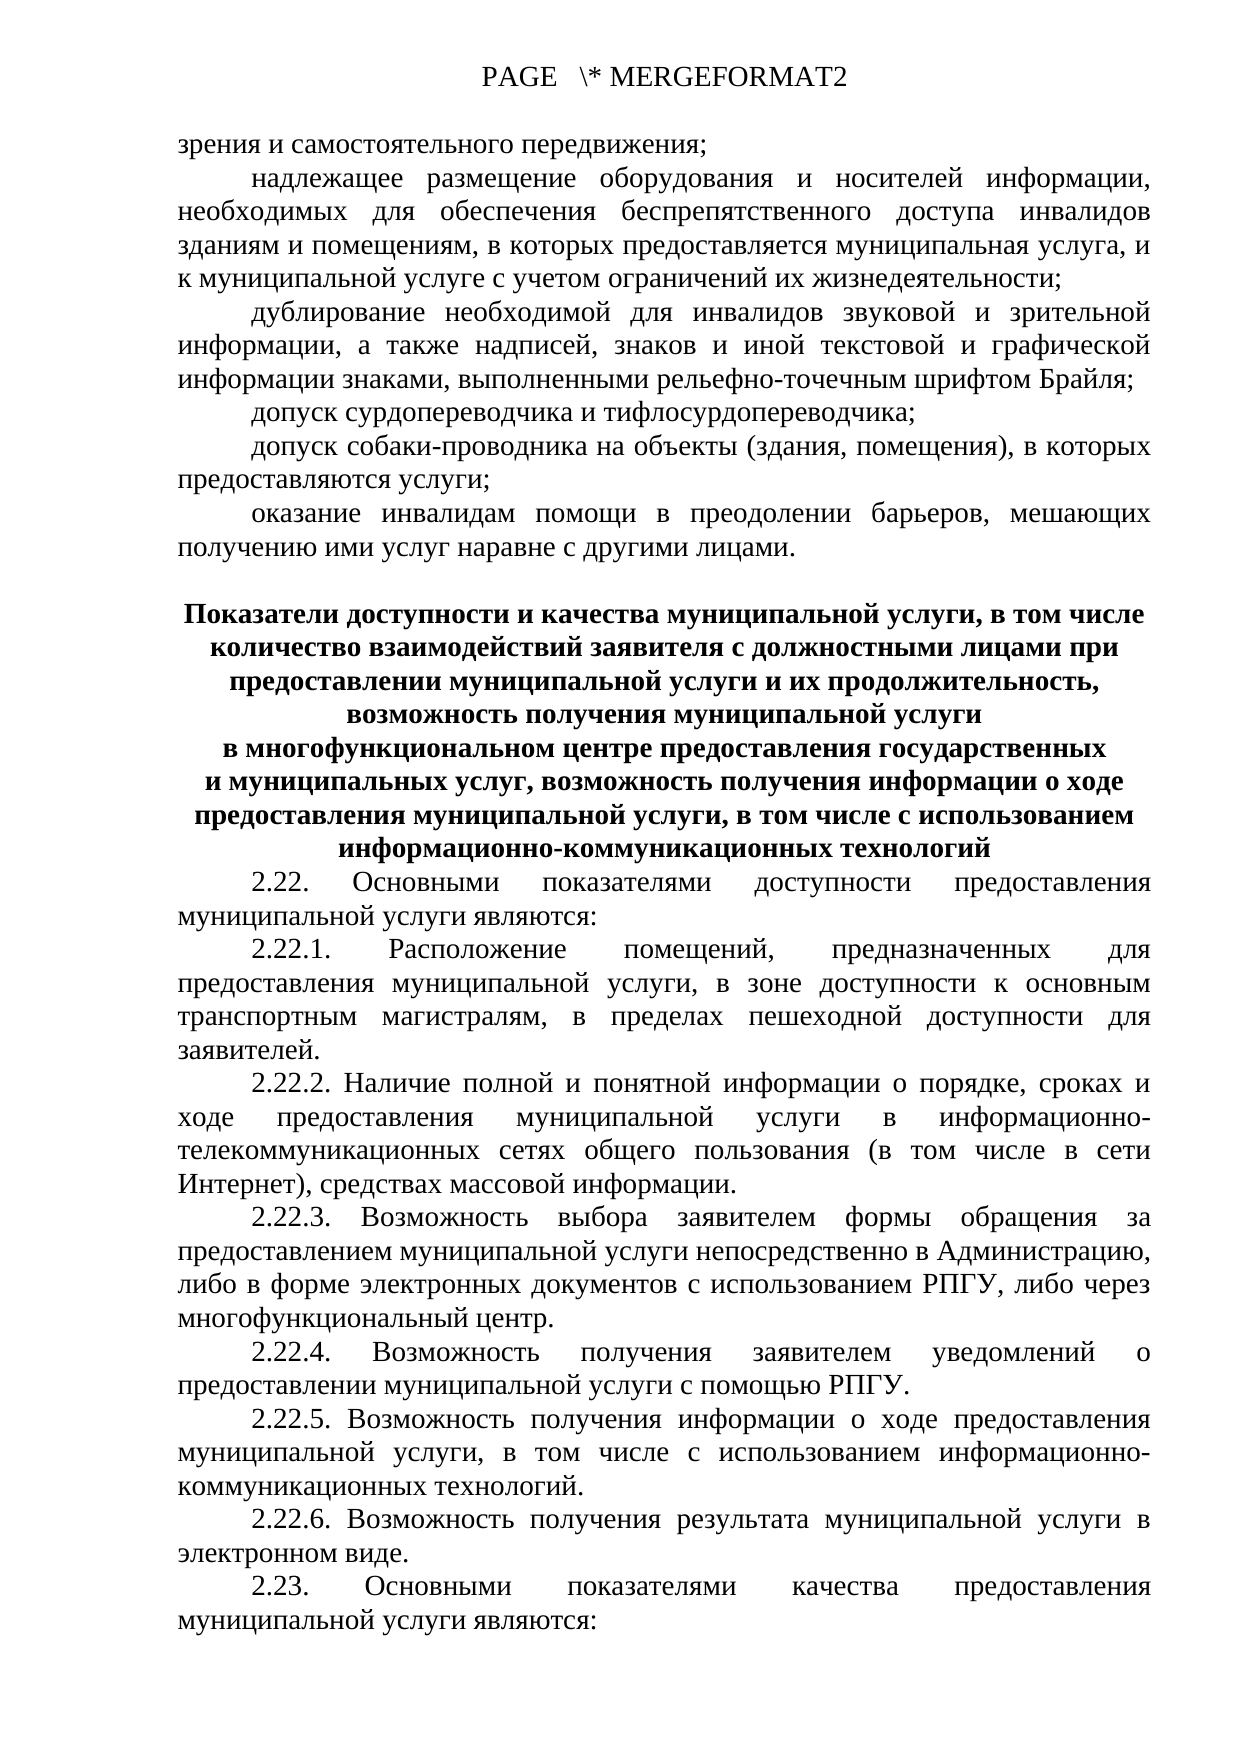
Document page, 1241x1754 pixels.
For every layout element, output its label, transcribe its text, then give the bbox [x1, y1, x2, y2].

text 2.22.4. Возможность получения заявителем уведомлений о предоставлении муниципальной услуги с помощью РПГУ. [177, 1334, 1152, 1401]
text 2.22.1. Расположение помещений, предназначенных для предоставления муниципальной услуги, в зоне доступности к основным транспортным магистралям, в пределах пешеходной доступности для заявителей. [177, 931, 1152, 1065]
text 2.22.5. Возможность получения информации о ходе предоставления муниципальной услуги, в том числе с использованием информационно-коммуникационных технологий. [177, 1401, 1152, 1501]
text надлежащее размещение оборудования и носителей информации, необходимых для обеспечения беспрепятственного доступа инвалидов зданиям и помещениям, в которых предоставляется муниципальная услуга, и к муниципальной услуге с учетом ограничений их жизнедеятельности; [177, 160, 1152, 294]
text дублирование необходимой для инвалидов звуковой и зрительной информации, а также надписей, знаков и иной текстовой и графической информации знаками, выполненными рельефно-точечным шрифтом Брайля; [177, 294, 1152, 394]
text 2.22.6. Возможность получения результата муниципальной услуги в электронном виде. [177, 1501, 1152, 1568]
text 2.22.2. Наличие полной и понятной информации о порядке, сроках и ходе предоставления муниципальной услуги в информационно-телекоммуникационных сетях общего пользования (в том числе в сети Интернет), средствах массовой информации. [177, 1065, 1152, 1199]
text оказание инвалидам помощи в преодолении барьеров, мешающих получению ими услуг наравне с другими лицами. [177, 495, 1152, 562]
text и муниципальных услуг, возможность получения информации о ходе предоставления муниципальной услуги, в том числе с использованием информационно-коммуникационных технологий [177, 763, 1152, 864]
text допуск сурдопереводчика и тифлосурдопереводчика; [177, 394, 1152, 428]
text 2.22.3. Возможность выбора заявителем формы обращения за предоставлением муниципальной услуги непосредственно в Администрацию, либо в форме электронных документов с использованием РПГУ, либо через многофункциональный центр. [177, 1199, 1152, 1334]
text допуск собаки-проводника на объекты (здания, помещения), в которых предоставляются услуги; [177, 428, 1152, 495]
text Показатели доступности и качества муниципальной услуги, в том числе количество взаимодействий заявителя с должностными лицами при предоставлении муниципальной услуги и их продолжительность, возможность получения муниципальной услуги [177, 596, 1152, 730]
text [177, 126, 1152, 160]
text 2.23. Основными показателями качества предоставления муниципальной услуги являются: [177, 1568, 1152, 1636]
text в многофункциональном центре предоставления государственных [177, 730, 1152, 763]
text 2.22. Основными показателями доступности предоставления муниципальной услуги являются: [177, 864, 1152, 931]
